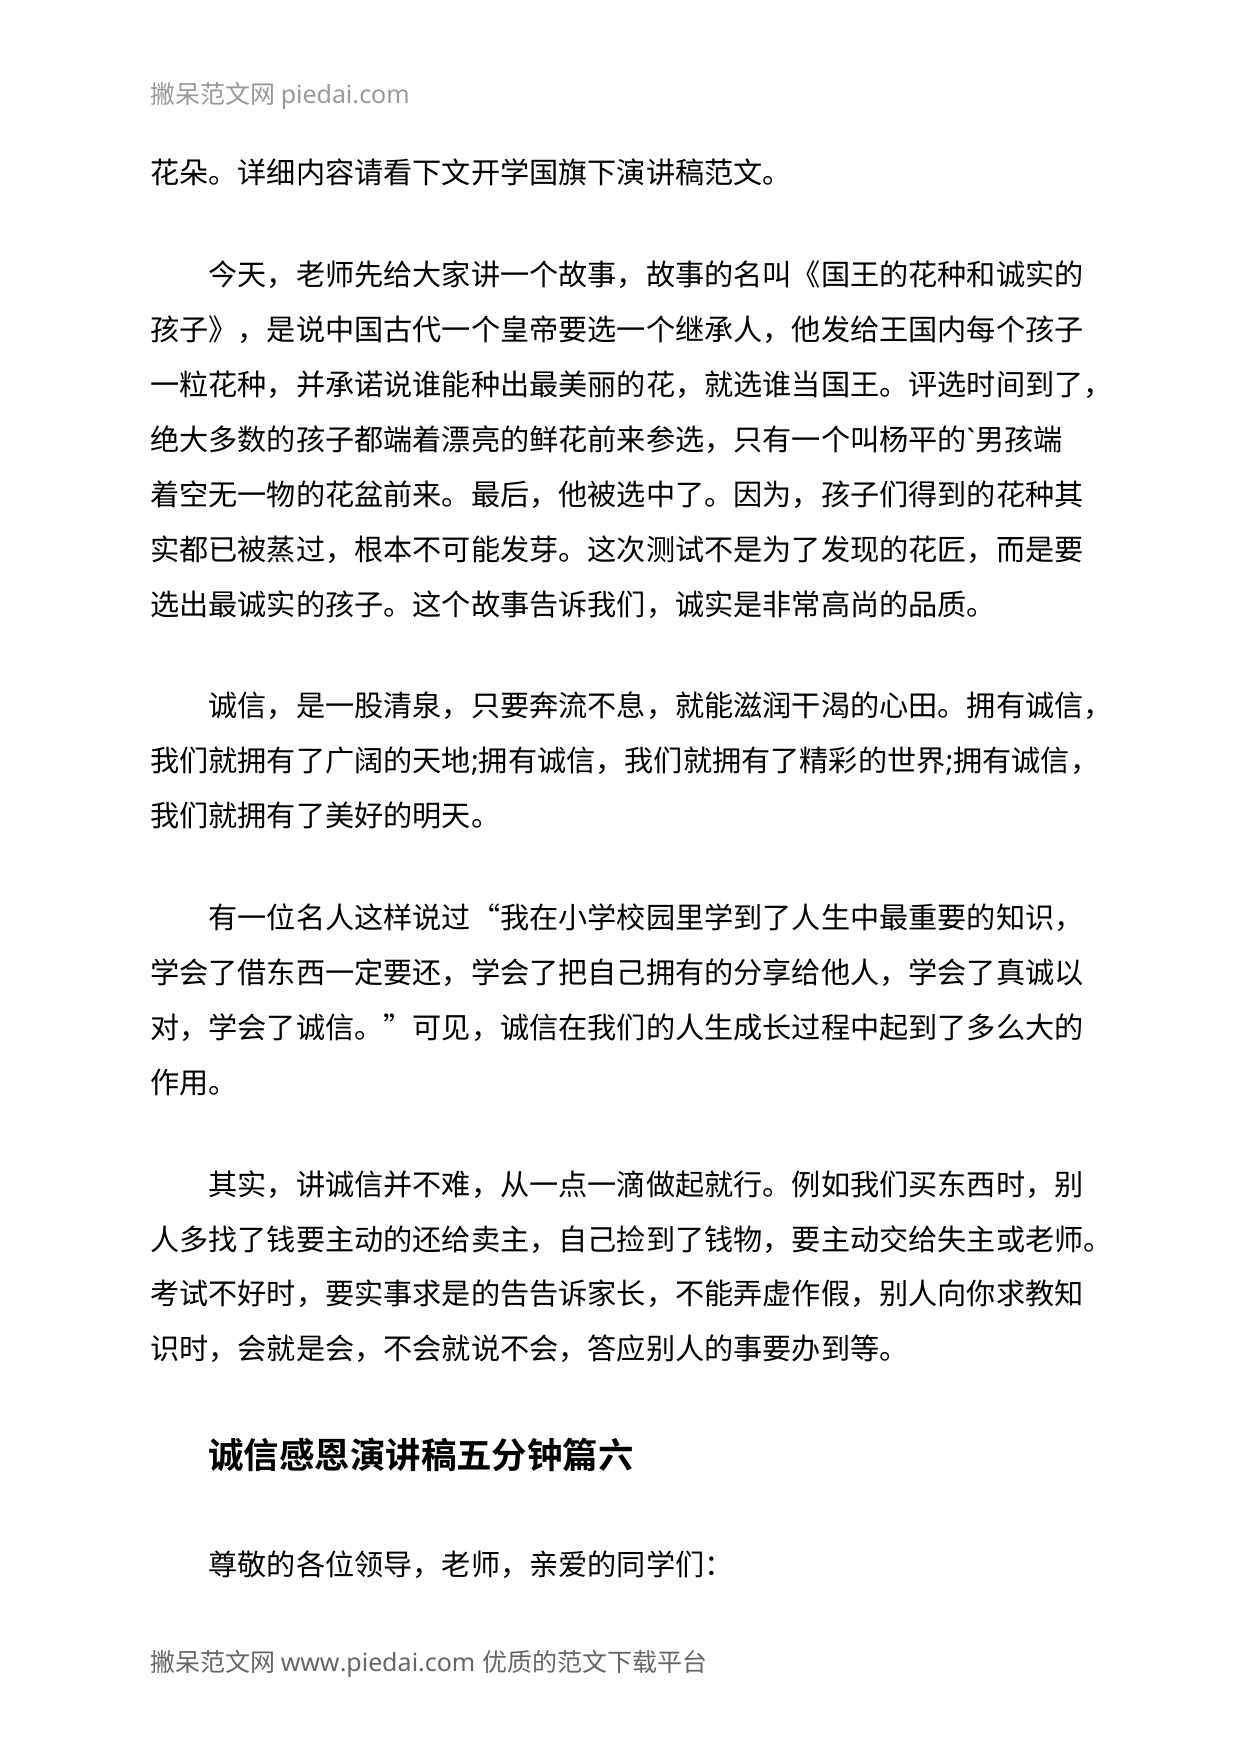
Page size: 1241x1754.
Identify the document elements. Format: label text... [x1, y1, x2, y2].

text 尊敬的各位领导，老师，亲爱的同学们： [150, 1541, 1090, 1583]
text 今天，老师先给大家讲一个故事，故事的名叫《国王的花种和诚实的孩子》，是说中国古代一个皇帝要选一个继承人，他发给王国内每个孩子一粒花种，并承诺说谁能种出最美丽的花，就选谁当国王。评选时间到了，绝大多数的孩子都端着漂亮的鲜花前来参选，只有一个叫杨平的`男孩端着空无一物的花盆前来。最后，他被选中了。因为，孩子们得到的花种其实都已被蒸过，根本不可能发芽。这次测试不是为了发现的花匠，而是要选出最诚实的孩子。这个故事告诉我们，诚实是非常高尚的品质。 [150, 252, 1090, 623]
text 诚信感恩演讲稿五分钟篇六 [150, 1428, 1090, 1479]
text 其实，讲诚信并不难，从一点一滴做起就行。例如我们买东西时，别人多找了钱要主动的还给卖主，自己捡到了钱物，要主动交给失主或老师。考试不好时，要实事求是的告告诉家长，不能弄虚作假，别人向你求教知识时，会就是会，不会就说不会，答应别人的事要办到等。 [150, 1161, 1090, 1368]
text 诚信，是一股清泉，只要奔流不息，就能滋润干渴的心田。拥有诚信，我们就拥有了广阔的天地;拥有诚信，我们就拥有了精彩的世界;拥有诚信，我们就拥有了美好的明天。 [150, 683, 1090, 835]
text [150, 150, 1090, 192]
text 有一位名人这样说过“我在小学校园里学到了人生中最重要的知识，学会了借东西一定要还，学会了把自己拥有的分享给他人，学会了真诚以对，学会了诚信。”可见，诚信在我们的人生成长过程中起到了多么大的作用。 [150, 895, 1090, 1102]
